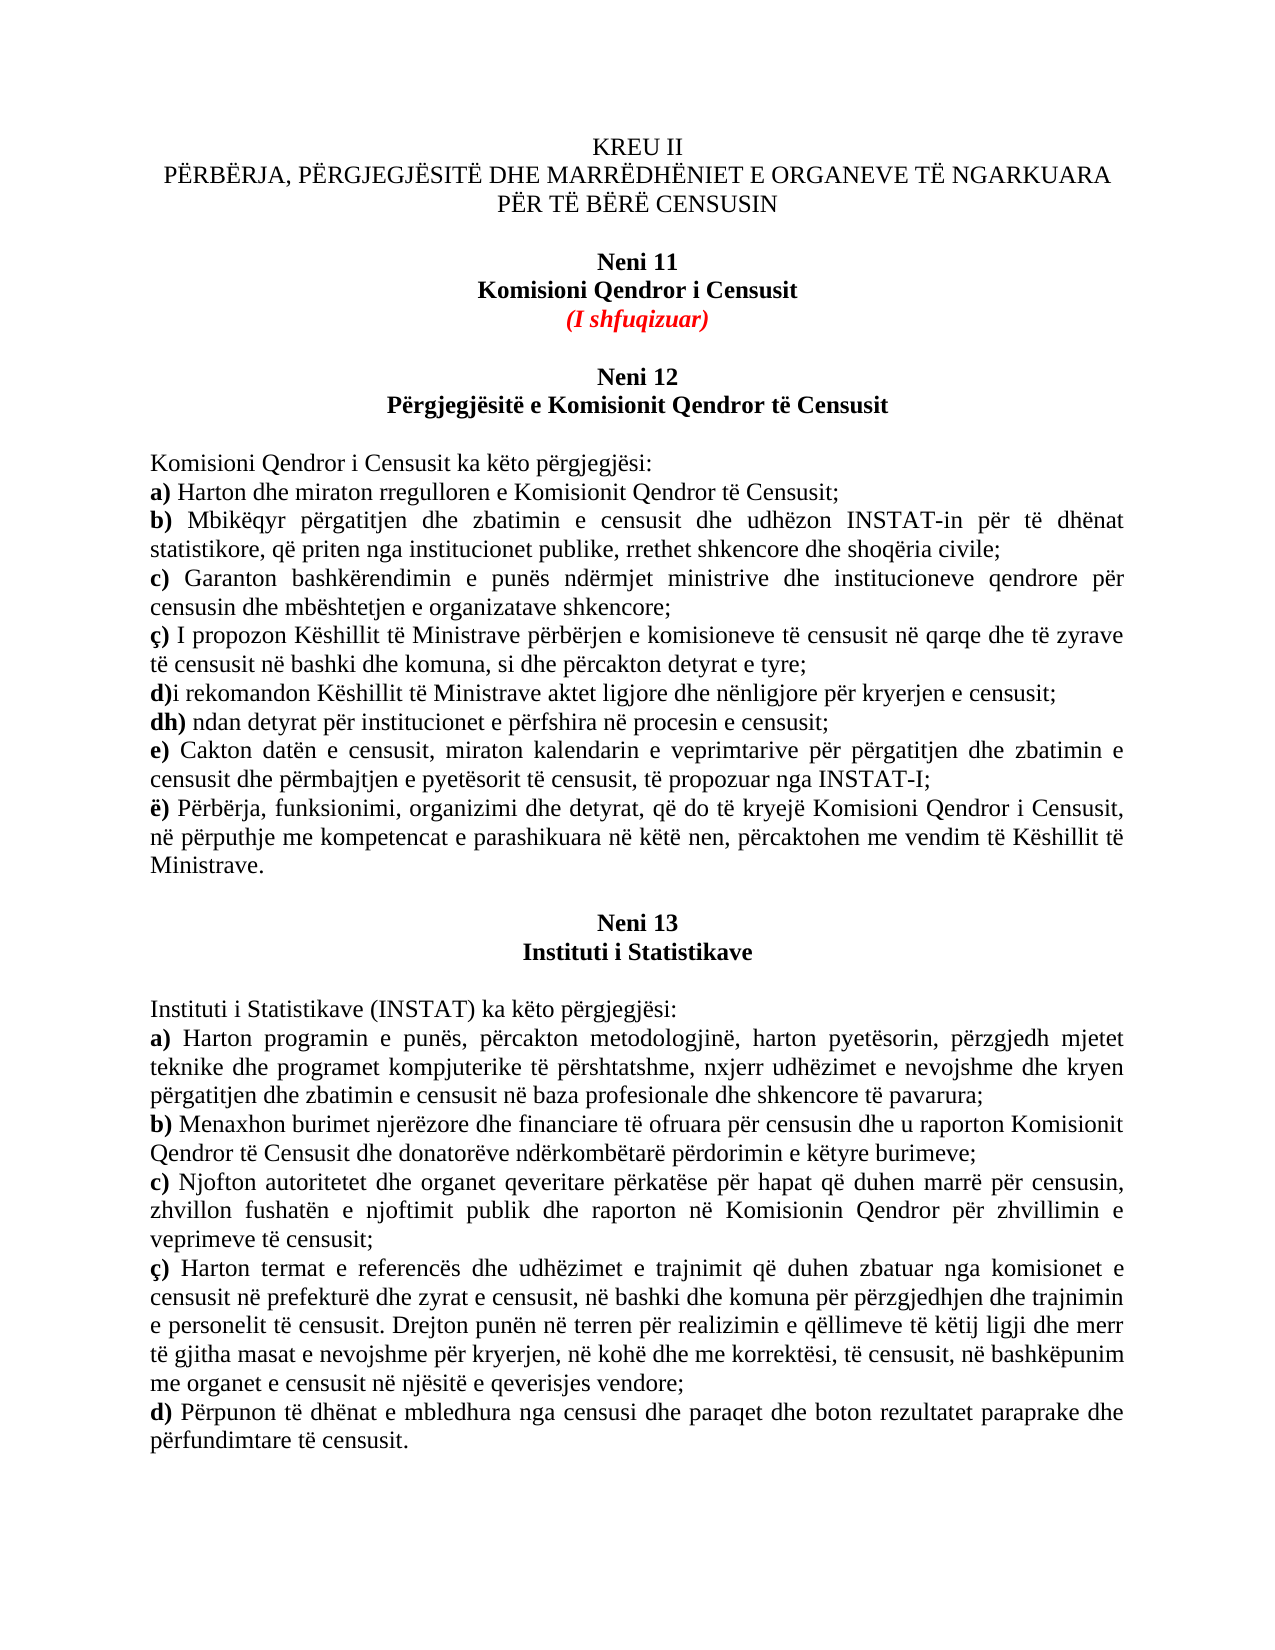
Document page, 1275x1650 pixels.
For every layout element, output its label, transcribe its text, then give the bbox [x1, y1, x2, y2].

text ë) Përbërja, funksionimi, organizimi dhe detyrat, që do të kryejë Komisioni Qendror i Censusit, në përputhje me kompetencat e parashikuara në këtë nen, përcaktohen me vendim të Këshillit të Ministrave. [150, 793, 1125, 879]
text PËRBËRJA, PËRGJEGJËSITË DHE MARRËDHËNIET E ORGANEVE TË NGARKUARA PËR TË BËRË CENSUSIN [150, 161, 1125, 218]
text e) Cakton datën e censusit, miraton kalendarin e veprimtarive për përgatitjen dhe zbatimin e censusit dhe përmbajtjen e pyetësorit të censusit, të propozuar nga INSTAT-I; [150, 736, 1125, 793]
text c) Njofton autoritetet dhe organet qeveritare përkatëse për hapat që duhen marrë për censusin, zhvillon fushatën e njoftimit publik dhe raporton në Komisionin Qendror për zhvillimin e veprimeve të censusit; [150, 1167, 1125, 1253]
text Përgjegjësitë e Komisionit Qendror të Censusit [150, 391, 1125, 419]
text ç) Harton termat e referencës dhe udhëzimet e trajnimit që duhen zbatuar nga komisionet e censusit në prefekturë dhe zyrat e censusit, në bashki dhe komuna për përzgjedhjen dhe trajnimin e personelit të censusit. Drejton punën në terren për realizimin e qëllimeve të këtij ligji dhe merr të gjitha masat e nevojshme për kryerjen, në kohë dhe me korrektësi, të censusit, në bashkëpunim me organet e censusit në njësitë e qeverisjes vendore; [150, 1253, 1125, 1397]
text d) Përpunon të dhënat e mbledhura nga censusi dhe paraqet dhe boton rezultatet paraprake dhe përfundimtare të censusit. [150, 1397, 1125, 1454]
text a) Harton programin e punës, përcakton metodologjinë, harton pyetësorin, përzgjedh mjetet teknike dhe programet kompjuterike të përshtatshme, nxjerr udhëzimet e nevojshme dhe kryen përgatitjen dhe zbatimin e censusit në baza profesionale dhe shkencore të pavarura; [150, 1023, 1125, 1109]
text dh) ndan detyrat për institucionet e përfshira në procesin e censusit; [150, 707, 1125, 736]
text d)i rekomandon Këshillit të Ministrave aktet ligjore dhe nënligjore për kryerjen e censusit; [150, 678, 1125, 707]
text ç) I propozon Këshillit të Ministrave përbërjen e komisioneve të censusit në qarqe dhe të zyrave të censusit në bashki dhe komuna, si dhe përcakton detyrat e tyre; [150, 621, 1125, 678]
text Neni 12 [150, 362, 1125, 391]
text a) Harton dhe miraton rregulloren e Komisionit Qendror të Censusit; [150, 477, 1125, 506]
text Instituti i Statistikave (INSTAT) ka këto përgjegjësi: [150, 994, 1125, 1023]
text (I shfuqizuar) [150, 304, 1125, 333]
text KREU II [150, 132, 1125, 161]
text b) Menaxhon burimet njerëzore dhe financiare të ofruara për censusin dhe u raporton Komisionit Qendror të Censusit dhe donatorëve ndërkombëtarë përdorimin e këtyre burimeve; [150, 1109, 1125, 1167]
text Neni 11 [150, 247, 1125, 276]
text Instituti i Statistikave [150, 937, 1125, 966]
text Komisioni Qendror i Censusit [150, 276, 1125, 304]
text Neni 13 [150, 908, 1125, 937]
text b) Mbikëqyr përgatitjen dhe zbatimin e censusit dhe udhëzon INSTAT-in për të dhënat statistikore, që priten nga institucionet publike, rrethet shkencore dhe shoqëria civile; [150, 506, 1125, 563]
text Komisioni Qendror i Censusit ka këto përgjegjësi: [150, 448, 1125, 477]
text c) Garanton bashkërendimin e punës ndërmjet ministrive dhe institucioneve qendrore për censusin dhe mbështetjen e organizatave shkencore; [150, 563, 1125, 621]
